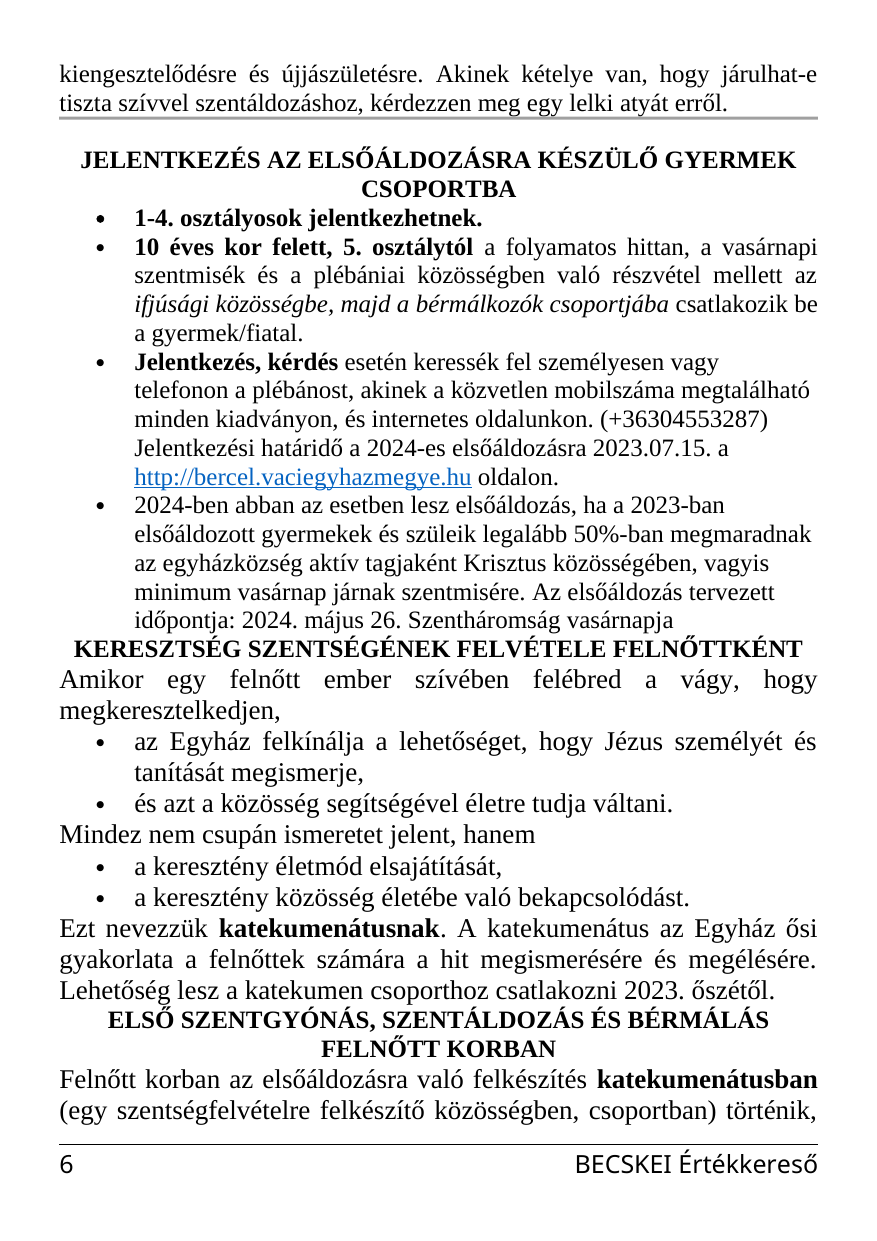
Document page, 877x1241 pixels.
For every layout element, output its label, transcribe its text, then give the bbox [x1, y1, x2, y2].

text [59, 59, 818, 116]
list a keresztény közösség életébe való bekapcsolódást. [97, 881, 818, 912]
list 10 éves kor felett, 5. osztálytól a folyamatos hittan, a vasárnapi szentmisék és a plébániai közösségben való részvétel mellett az ifjúsági közösségbe, majd a bérmálkozók csoportjába csatlakozik be a gyermek/fiatal. [97, 232, 818, 347]
list az Egyház felkínálja a lehetőséget, hogy Jézus személyét és tanítását megismerje, [97, 725, 818, 787]
list és azt a közösség segítségével életre tudja váltani. [97, 787, 818, 818]
text JELENTKEZÉS AZ ELSŐÁLDOZÁSRA KÉSZÜLŐ GYERMEK CSOPORTBA [59, 145, 818, 203]
list 1-4. osztályosok jelentkezhetnek. [97, 203, 818, 232]
text ELSŐ SZENTGYÓNÁS, SZENTÁLDOZÁS ÉS BÉRMÁLÁS FELNŐTT KORBAN [59, 1005, 818, 1063]
text Ezt nevezzük katekumenátusnak. A katekumenátus az Egyház ősi gyakorlata a felnőttek számára a hit megismerésére és megélésére. Lehetőség lesz a katekumen csoporthoz csatlakozni 2023. őszétől. [59, 912, 818, 1005]
list Jelentkezés, kérdés esetén keressék fel személyesen vagy telefonon a plébánost, akinek a közvetlen mobilszáma megtalálható minden kiadványon, és internetes oldalunkon. (+36304553287) Jelentkezési határidő a 2024-es elsőáldozásra 2023.07.15. a http://bercel.vaciegyhazmegye.hu oldalon. [97, 347, 818, 490]
text Mindez nem csupán ismeretet jelent, hanem [59, 818, 818, 850]
text KERESZTSÉG SZENTSÉGÉNEK FELVÉTELE FELNŐTTKÉNT [59, 634, 818, 663]
list a keresztény életmód elsajátítását, [97, 850, 818, 881]
list 2024-ben abban az esetben lesz elsőáldozás, ha a 2023-ban elsőáldozott gyermekek és szüleik legalább 50%-ban megmaradnak az egyházközség aktív tagjaként Krisztus közösségében, vagyis minimum vasárnap járnak szentmisére. Az elsőáldozás tervezett időpontja: 2024. május 26. Szentháromság vasárnapja [97, 490, 818, 634]
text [59, 1063, 818, 1125]
text Amikor egy felnőtt ember szívében felébred a vágy, hogy megkeresztelkedjen, [59, 663, 818, 725]
